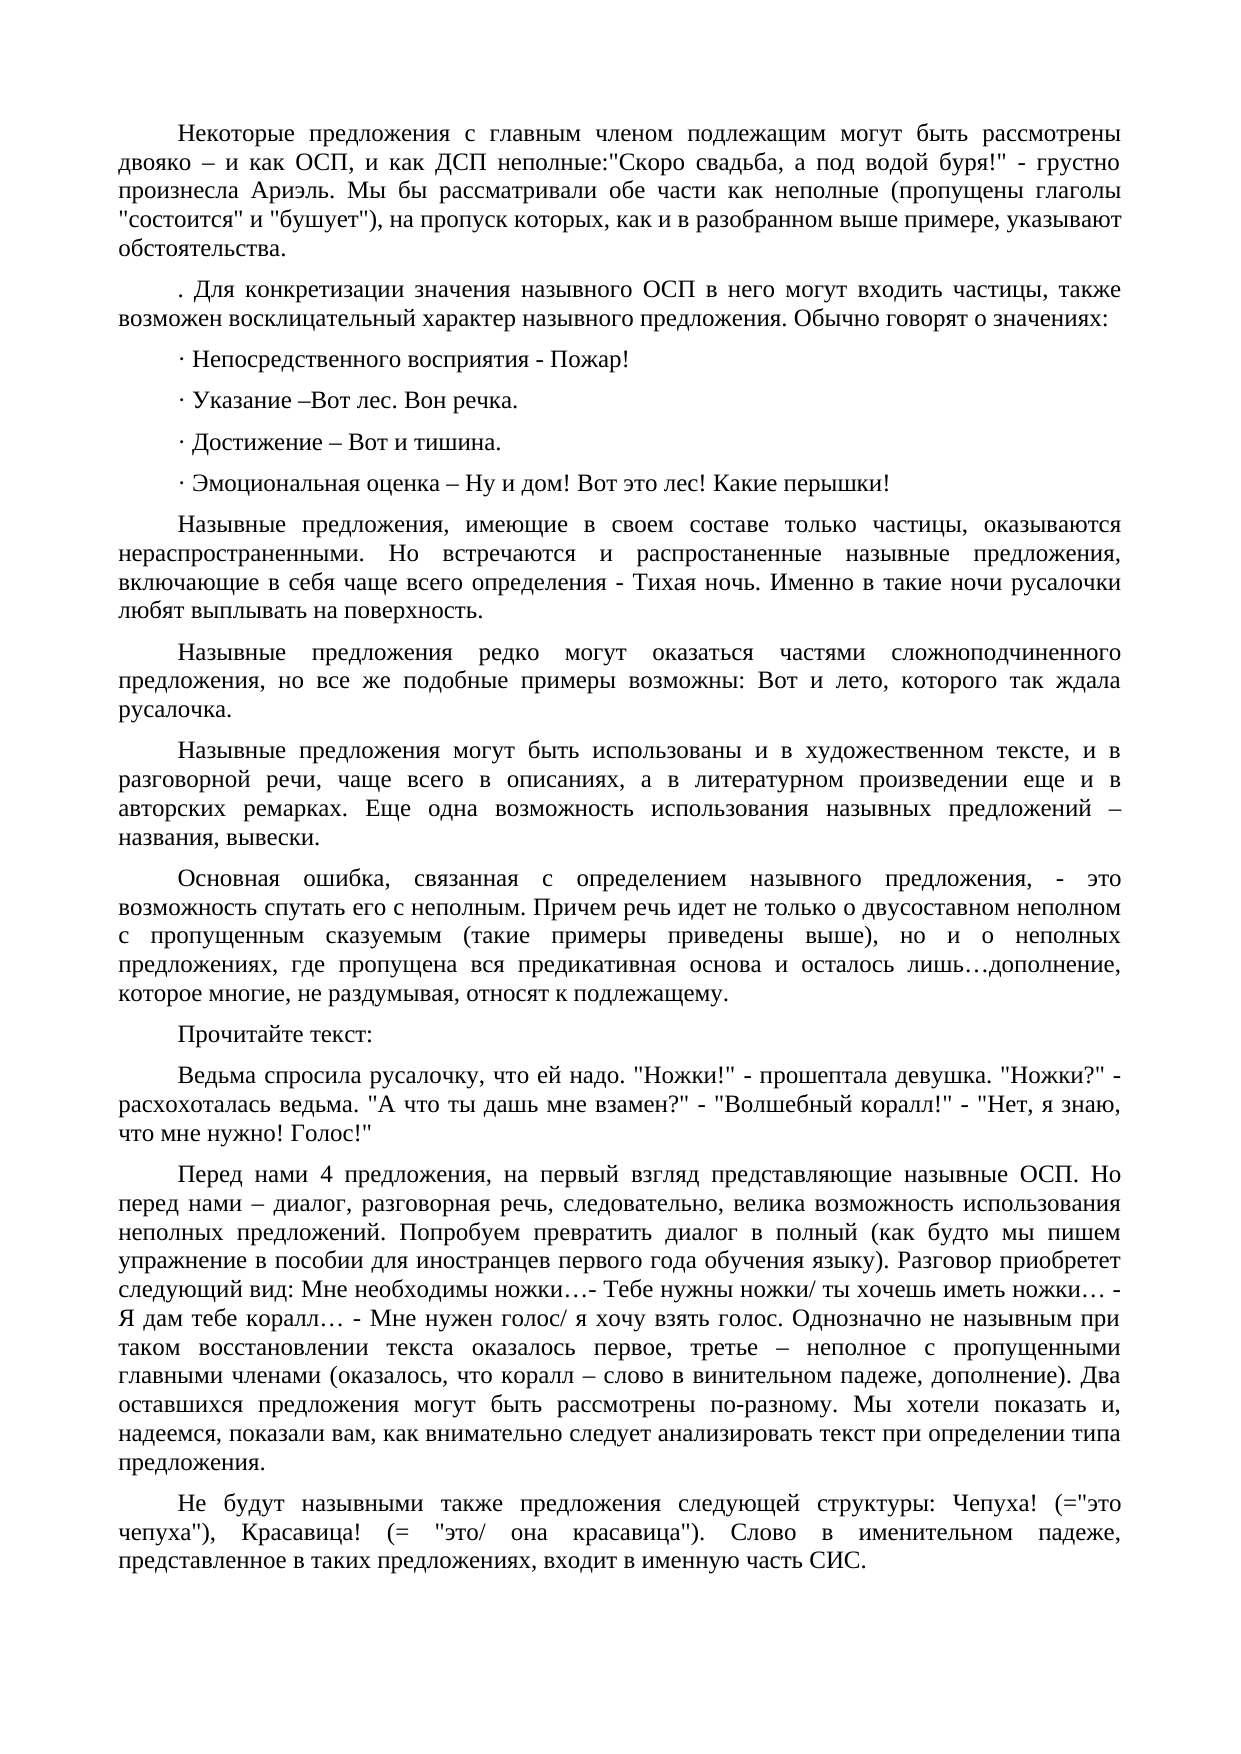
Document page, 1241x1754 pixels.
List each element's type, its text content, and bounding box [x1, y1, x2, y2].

text · Эмоциональная оценка – Ну и дом! Вот это лес! Какие перышки! [118, 468, 1122, 497]
text Основная ошибка, связанная с определением назывного предложения, - это возможность спутать его с неполным. Причем речь идет не только о двусоставном неполном с пропущенным сказуемым (такие примеры приведены выше), но и о неполных предложениях, где пропущена вся предикативная основа и осталось лишь…дополнение, которое многие, не раздумывая, относят к подлежащему. [118, 863, 1122, 1007]
text Назывные предложения редко могут оказаться частями сложноподчиненного предложения, но все же подобные примеры возможны: Вот и лето, которого так ждала русалочка. [118, 637, 1122, 723]
text Ведьма спросила русалочку, что ей надо. "Ножки!" - прошептала девушка. "Ножки?" - расхохоталась ведьма. "А что ты дашь мне взамен?" - "Волшебный коралл!" - "Нет, я знаю, что мне нужно! Голос!" [118, 1061, 1122, 1147]
text Прочитайте текст: [118, 1019, 1122, 1048]
text Перед нами 4 предложения, на первый взгляд представляющие назывные ОСП. Но перед нами – диалог, разговорная речь, следовательно, велика возможность использования неполных предложений. Попробуем превратить диалог в полный (как будто мы пишем упражнение в пособии для иностранцев первого года обучения языку). Разговор приобретет следующий вид: Мне необходимы ножки…- Тебе нужны ножки/ ты хочешь иметь ножки… - Я дам тебе коралл… - Мне нужен голос/ я хочу взять голос. Однозначно не назывным при таком восстановлении текста оказалось первое, третье – неполное с пропущенными главными членами (оказалось, что коралл – слово в винительном падеже, дополнение). Два оставшихся предложения могут быть рассмотрены по-разному. Мы хотели показать и, надеемся, показали вам, как внимательно следует анализировать текст при определении типа предложения. [118, 1159, 1122, 1476]
text Назывные предложения, имеющие в своем составе только частицы, оказываются нераспространенными. Но встречаются и распростаненные назывные предложения, включающие в себя чаще всего определения - Тихая ночь. Именно в такие ночи русалочки любят выплывать на поверхность. [118, 509, 1122, 624]
text · Непосредственного восприятия - Пожар! [118, 344, 1122, 373]
text . Для конкретизации значения назывного ОСП в него могут входить частицы, также возможен восклицательный характер назывного предложения. Обычно говорят о значениях: [118, 274, 1122, 332]
text · Указание –Вот лес. Вон речка. [118, 386, 1122, 414]
text Не будут назывными также предложения следующей структуры: Чепуха! (="это чепуха"), Красавица! (= "это/ она красавица"). Слово в именительном падеже, представленное в таких предложениях, входит в именную часть СИС. [118, 1488, 1122, 1574]
text · Достижение – Вот и тишина. [118, 427, 1122, 456]
text Назывные предложения могут быть использованы и в художественном тексте, и в разговорной речи, чаще всего в описаниях, а в литературном произведении еще и в авторских ремарках. Еще одна возможность использования назывных предложений – названия, вывески. [118, 736, 1122, 851]
text Некоторые предложения с главным членом подлежащим могут быть рассмотрены двояко – и как ОСП, и как ДСП неполные:"Скоро свадьба, а под водой буря!" - грустно произнесла Ариэль. Мы бы рассматривали обе части как неполные (пропущены глаголы "состоится" и "бушует"), на пропуск которых, как и в разобранном выше примере, указывают обстоятельства. [118, 118, 1122, 262]
